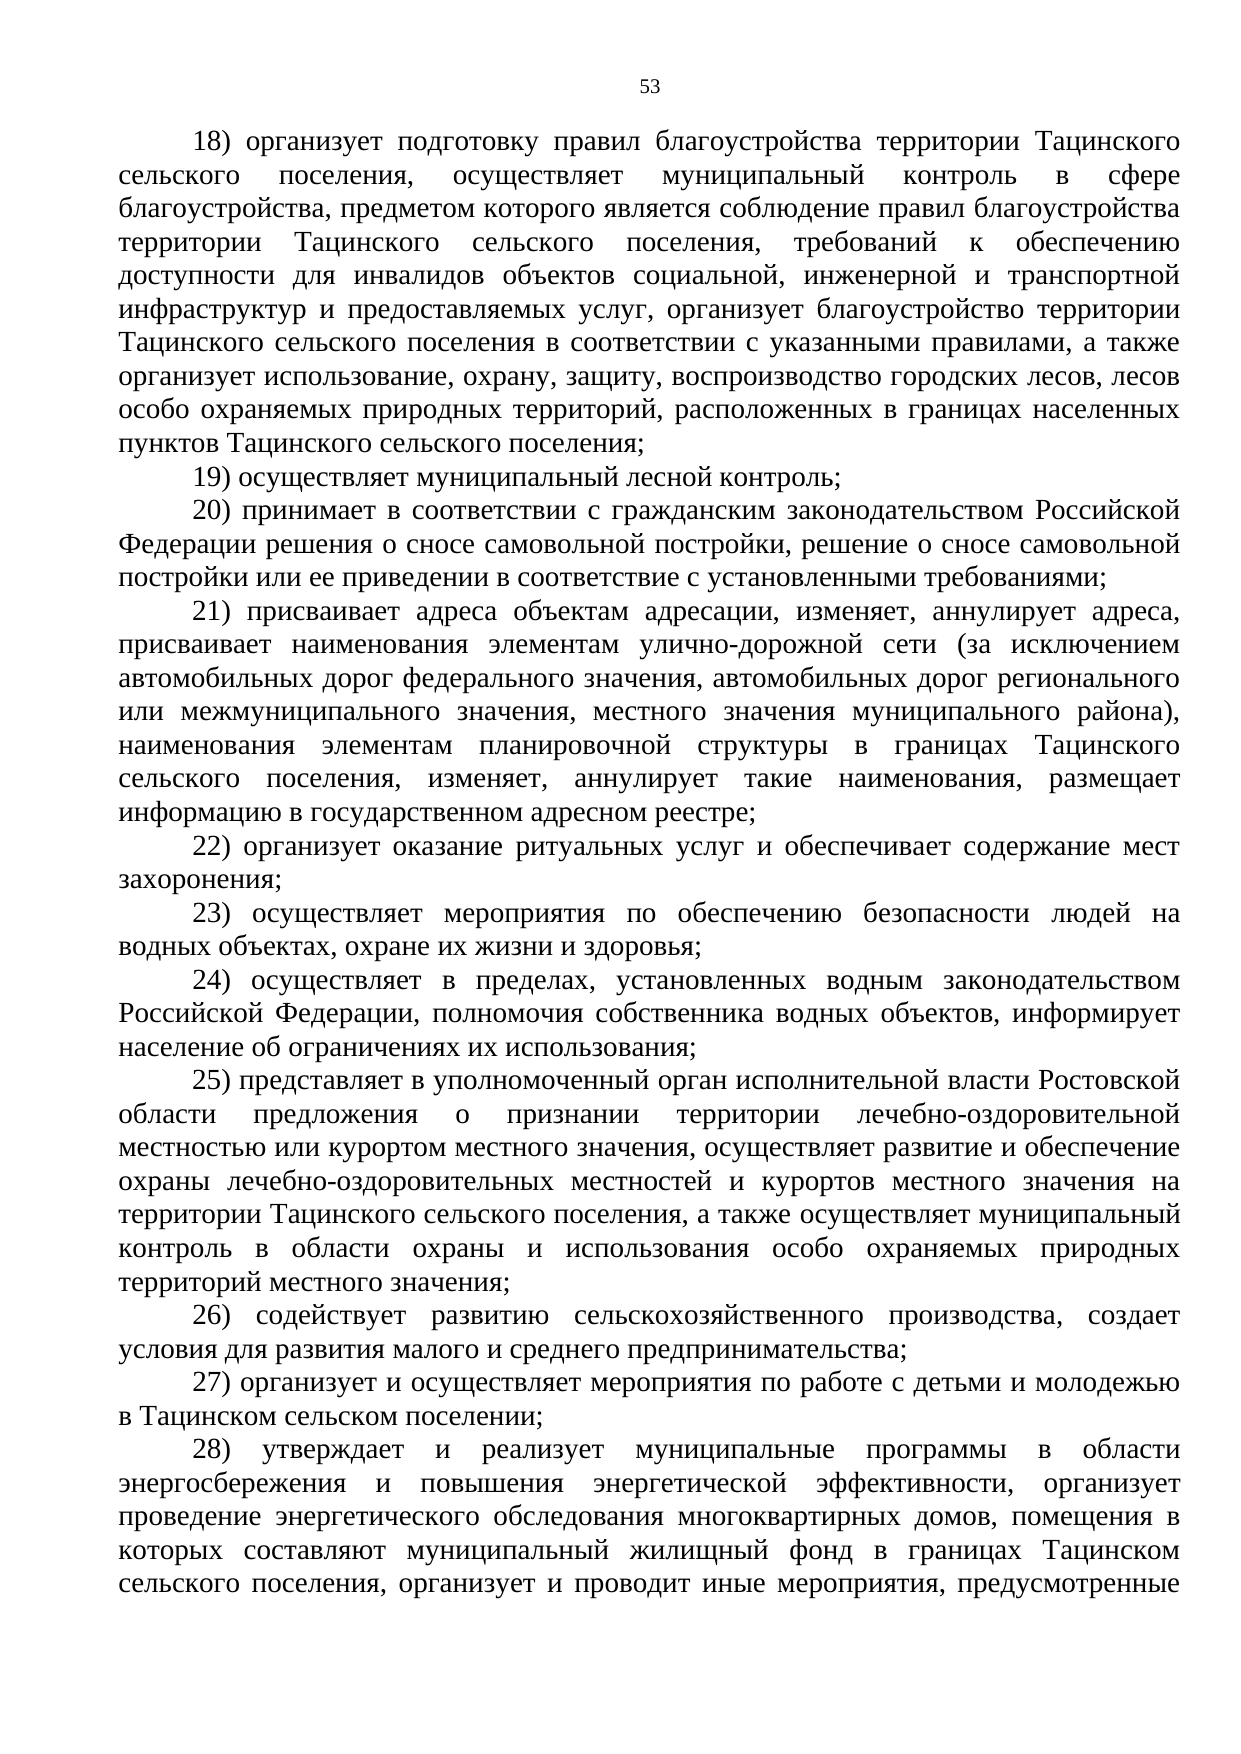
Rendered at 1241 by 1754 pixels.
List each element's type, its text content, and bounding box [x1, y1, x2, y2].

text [118, 1431, 1181, 1599]
text 19) осуществляет муниципальный лесной контроль; [118, 459, 1181, 492]
text 18) организует подготовку правил благоустройства территории Тацинского сельского поселения, осуществляет муниципальный контроль в сфере благоустройства, предметом которого является соблюдение правил благоустройства территории Тацинского сельского поселения, требований к обеспечению доступности для инвалидов объектов социальной, инженерной и транспортной инфраструктур и предоставляемых услуг, организует благоустройство территории Тацинского сельского поселения в соответствии с указанными правилами, а также организует использование, охрану, защиту, воспроизводство городских лесов, лесов особо охраняемых природных территорий, расположенных в границах населенных пунктов Тацинского сельского поселения; [118, 123, 1181, 459]
text 23) осуществляет мероприятия по обеспечению безопасности людей на водных объектах, охране их жизни и здоровья; [118, 895, 1181, 962]
text 26) содействует развитию сельскохозяйственного производства, создает условия для развития малого и среднего предпринимательства; [118, 1297, 1181, 1364]
text 21) присваивает адреса объектам адресации, изменяет, аннулирует адреса, присваивает наименования элементам улично-дорожной сети (за исключением автомобильных дорог федерального значения, автомобильных дорог регионального или межмуниципального значения, местного значения муниципального района), наименования элементам планировочной структуры в границах Тацинского сельского поселения, изменяет, аннулирует такие наименования, размещает информацию в государственном адресном реестре; [118, 593, 1181, 828]
text 27) организует и осуществляет мероприятия по работе с детьми и молодежью в Тацинском сельском поселении; [118, 1364, 1181, 1431]
text 25) представляет в уполномоченный орган исполнительной власти Ростовской области предложения о признании территории лечебно-оздоровительной местностью или курортом местного значения, осуществляет развитие и обеспечение охраны лечебно-оздоровительных местностей и курортов местного значения на территории Тацинского сельского поселения, а также осуществляет муниципальный контроль в области охраны и использования особо охраняемых природных территорий местного значения; [118, 1062, 1181, 1297]
text 20) принимает в соответствии с гражданским законодательством Российской Федерации решения о сносе самовольной постройки, решение о сносе самовольной постройки или ее приведении в соответствие с установленными требованиями; [118, 492, 1181, 593]
text 24) осуществляет в пределах, установленных водным законодательством Российской Федерации, полномочия собственника водных объектов, информирует население об ограничениях их использования; [118, 962, 1181, 1062]
text 22) организует оказание ритуальных услуг и обеспечивает содержание мест захоронения; [118, 828, 1181, 895]
